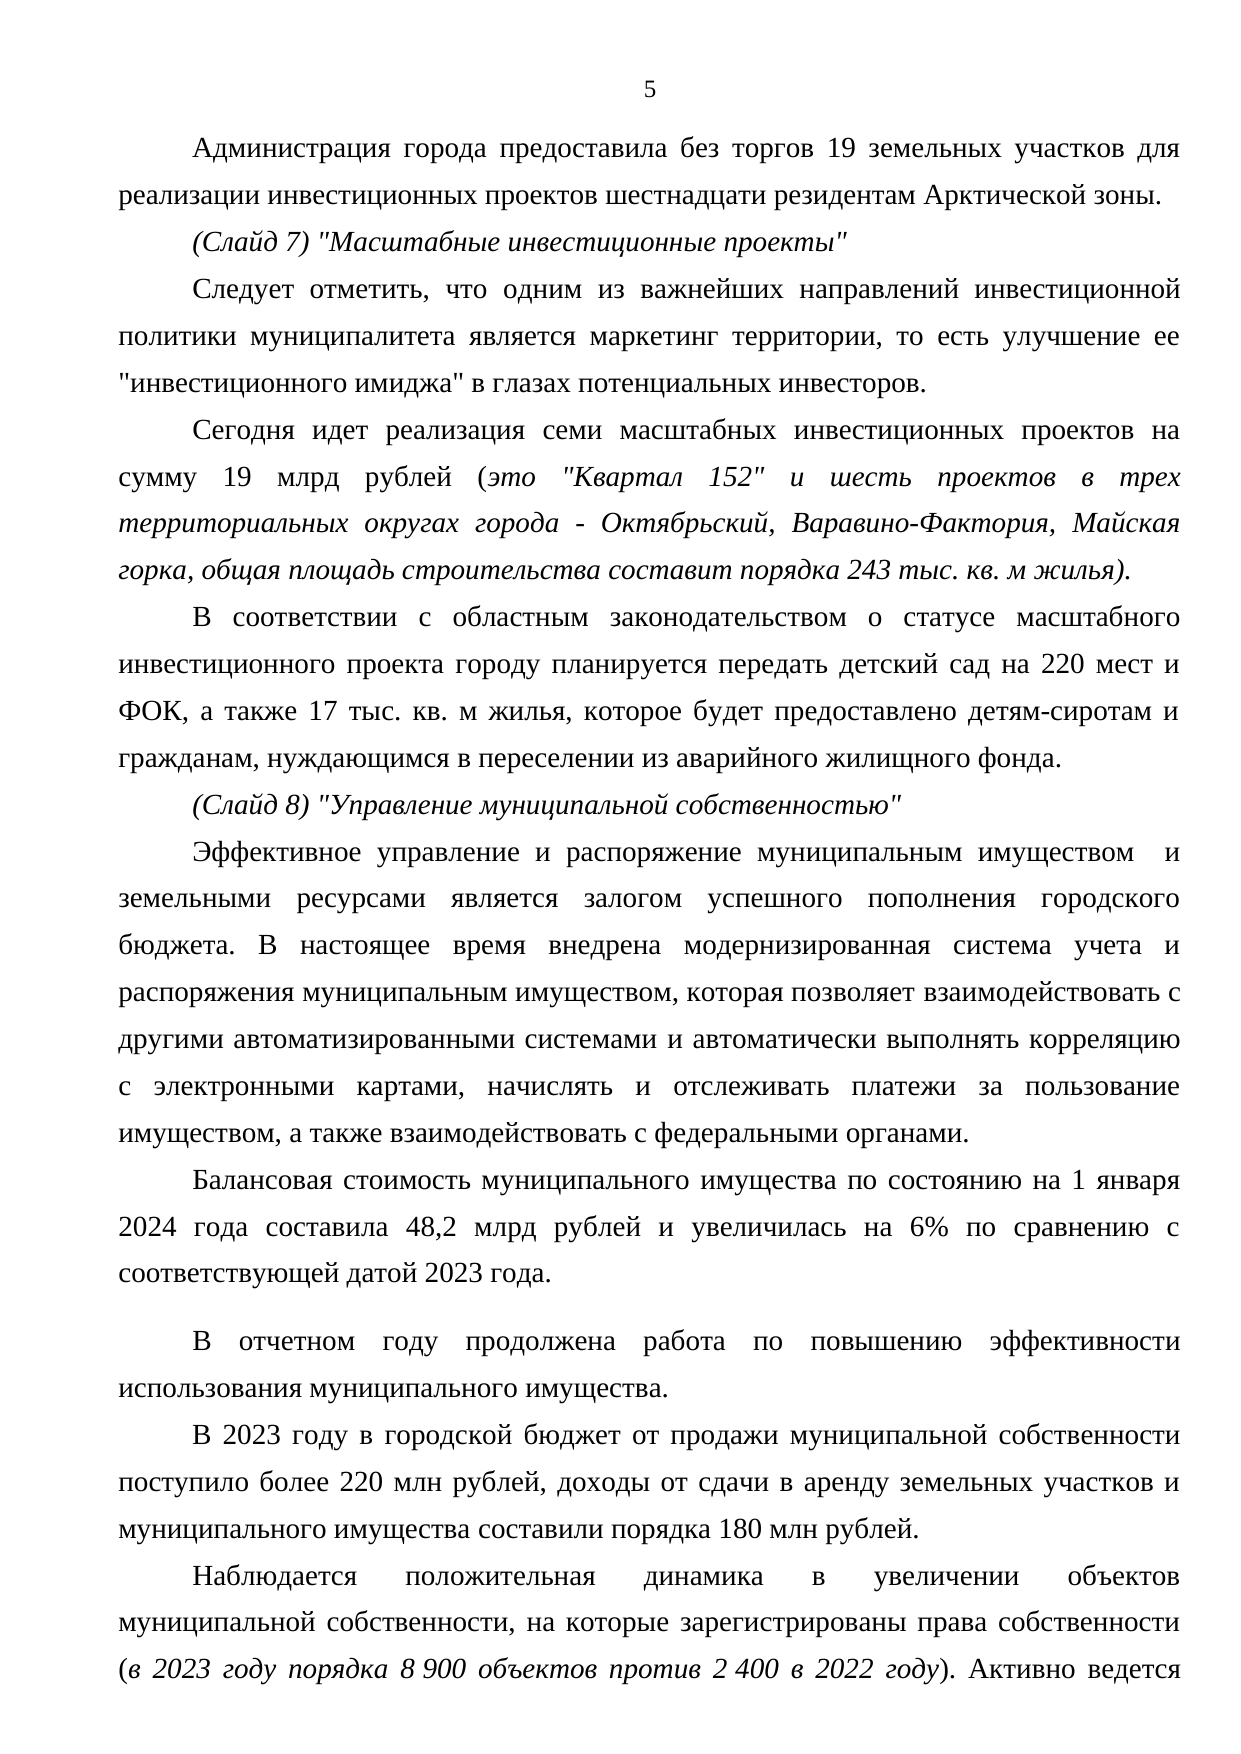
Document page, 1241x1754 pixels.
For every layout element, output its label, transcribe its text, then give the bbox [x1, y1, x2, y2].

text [118, 1558, 1181, 1685]
text В соответствии с областным законодательством о статусе масштабного инвестиционного проекта городу планируется передать детский сад на 220 мест и ФОК, а также 17 тыс. кв. м жилья, которое будет предоставлено детям-сиротам и гражданам, нуждающимся в переселении из аварийного жилищного фонда. [118, 599, 1181, 773]
text Администрация города предоставила без торгов 19 земельных участков для реализации инвестиционных проектов шестнадцати резидентам Арктической зоны. [118, 131, 1181, 211]
text (Слайд 7) "Масштабные инвестиционные проекты" [118, 224, 1181, 258]
text Следует отметить, что одним из важнейших направлений инвестиционной политики муниципалитета является маркетинг территории, то есть улучшение ее "инвестиционного имиджа" в глазах потенциальных инвесторов. [118, 271, 1181, 398]
text (Слайд 8) "Управление муниципальной собственностью" [118, 787, 1181, 820]
text Эффективное управление и распоряжение муниципальным имуществом и земельными ресурсами является залогом успешного пополнения городского бюджета. В настоящее время внедрена модернизированная система учета и распоряжения муниципальным имуществом, которая позволяет взаимодействовать с другими автоматизированными системами и автоматически выполнять корреляцию с электронными картами, начислять и отслеживать платежи за пользование имуществом, а также взаимодействовать с федеральными органами. [118, 834, 1181, 1148]
text Балансовая стоимость муниципального имущества по состоянию на 1 января 2024 года составила 48,2 млрд рублей и увеличилась на 6% по сравнению с соответствующей датой 2023 года. [118, 1162, 1181, 1289]
text Сегодня идет реализация семи масштабных инвестиционных проектов на сумму 19 млрд рублей (это "Квартал 152" и шесть проектов в трех территориальных округах города - Октябрьский, Варавино-Фактория, Майская горка, общая площадь строительства составит порядка 243 тыс. кв. м жилья). [118, 412, 1181, 586]
text В 2023 году в городской бюджет от продажи муниципальной собственности поступило более 220 млн рублей, доходы от сдачи в аренду земельных участков и муниципального имущества составили порядка 180 млн рублей. [118, 1417, 1181, 1544]
text В отчетном году продолжена работа по повышению эффективности использования муниципального имущества. [118, 1323, 1181, 1404]
